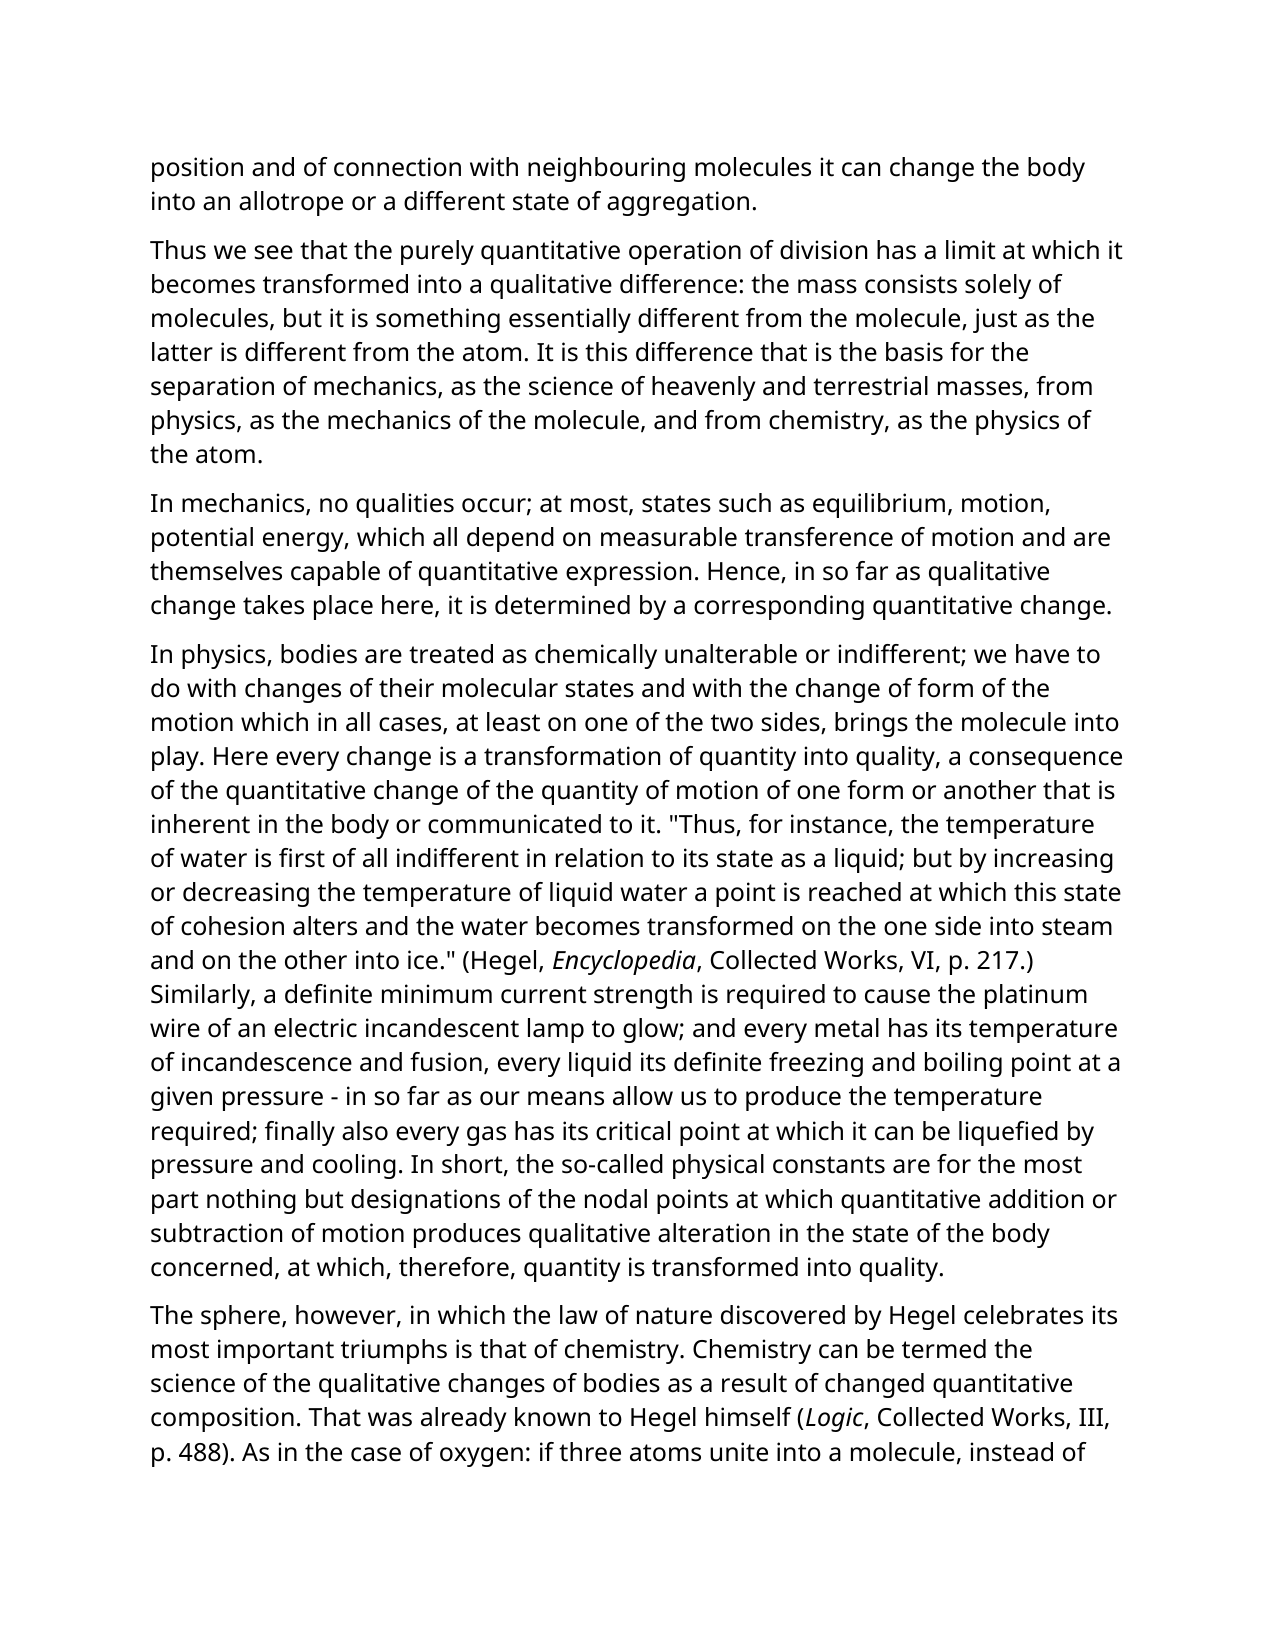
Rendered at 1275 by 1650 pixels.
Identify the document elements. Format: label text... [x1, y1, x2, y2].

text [150, 1298, 1125, 1468]
text In physics, bodies are treated as chemically unalterable or indifferent; we have to do with changes of their molecular states and with the change of form of the motion which in all cases, at least on one of the two sides, brings the molecule into play. Here every change is a transformation of quantity into quality, a consequence of the quantitative change of the quantity of motion of one form or another that is inherent in the body or communicated to it. "Thus, for instance, the temperature of water is first of all indifferent in relation to its state as a liquid; but by increasing or decreasing the temperature of liquid water a point is reached at which this state of cohesion alters and the water becomes transformed on the one side into steam and on the other into ice." (Hegel, Encyclopedia, Collected Works, VI, p. 217.) Similarly, a definite minimum current strength is required to cause the platinum wire of an electric incandescent lamp to glow; and every metal has its temperature of incandescence and fusion, every liquid its definite freezing and boiling point at a given pressure - in so far as our means allow us to produce the temperature required; finally also every gas has its critical point at which it can be liquefied by pressure and cooling. In short, the so-called physical constants are for the most part nothing but designations of the nodal points at which quantitative addition or subtraction of motion produces qualitative alteration in the state of the body concerned, at which, therefore, quantity is transformed into quality. [150, 636, 1125, 1283]
text Thus we see that the purely quantitative operation of division has a limit at which it becomes transformed into a qualitative difference: the mass consists solely of molecules, but it is something essentially different from the molecule, just as the latter is different from the atom. It is this difference that is the basis for the separation of mechanics, as the science of heavenly and terrestrial masses, from physics, as the mechanics of the molecule, and from chemistry, as the physics of the atom. [150, 233, 1125, 471]
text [150, 150, 1125, 218]
text In mechanics, no qualities occur; at most, states such as equilibrium, motion, potential energy, which all depend on measurable transference of motion and are themselves capable of quantitative expression. Hence, in so far as qualitative change takes place here, it is determined by a corresponding quantitative change. [150, 486, 1125, 622]
